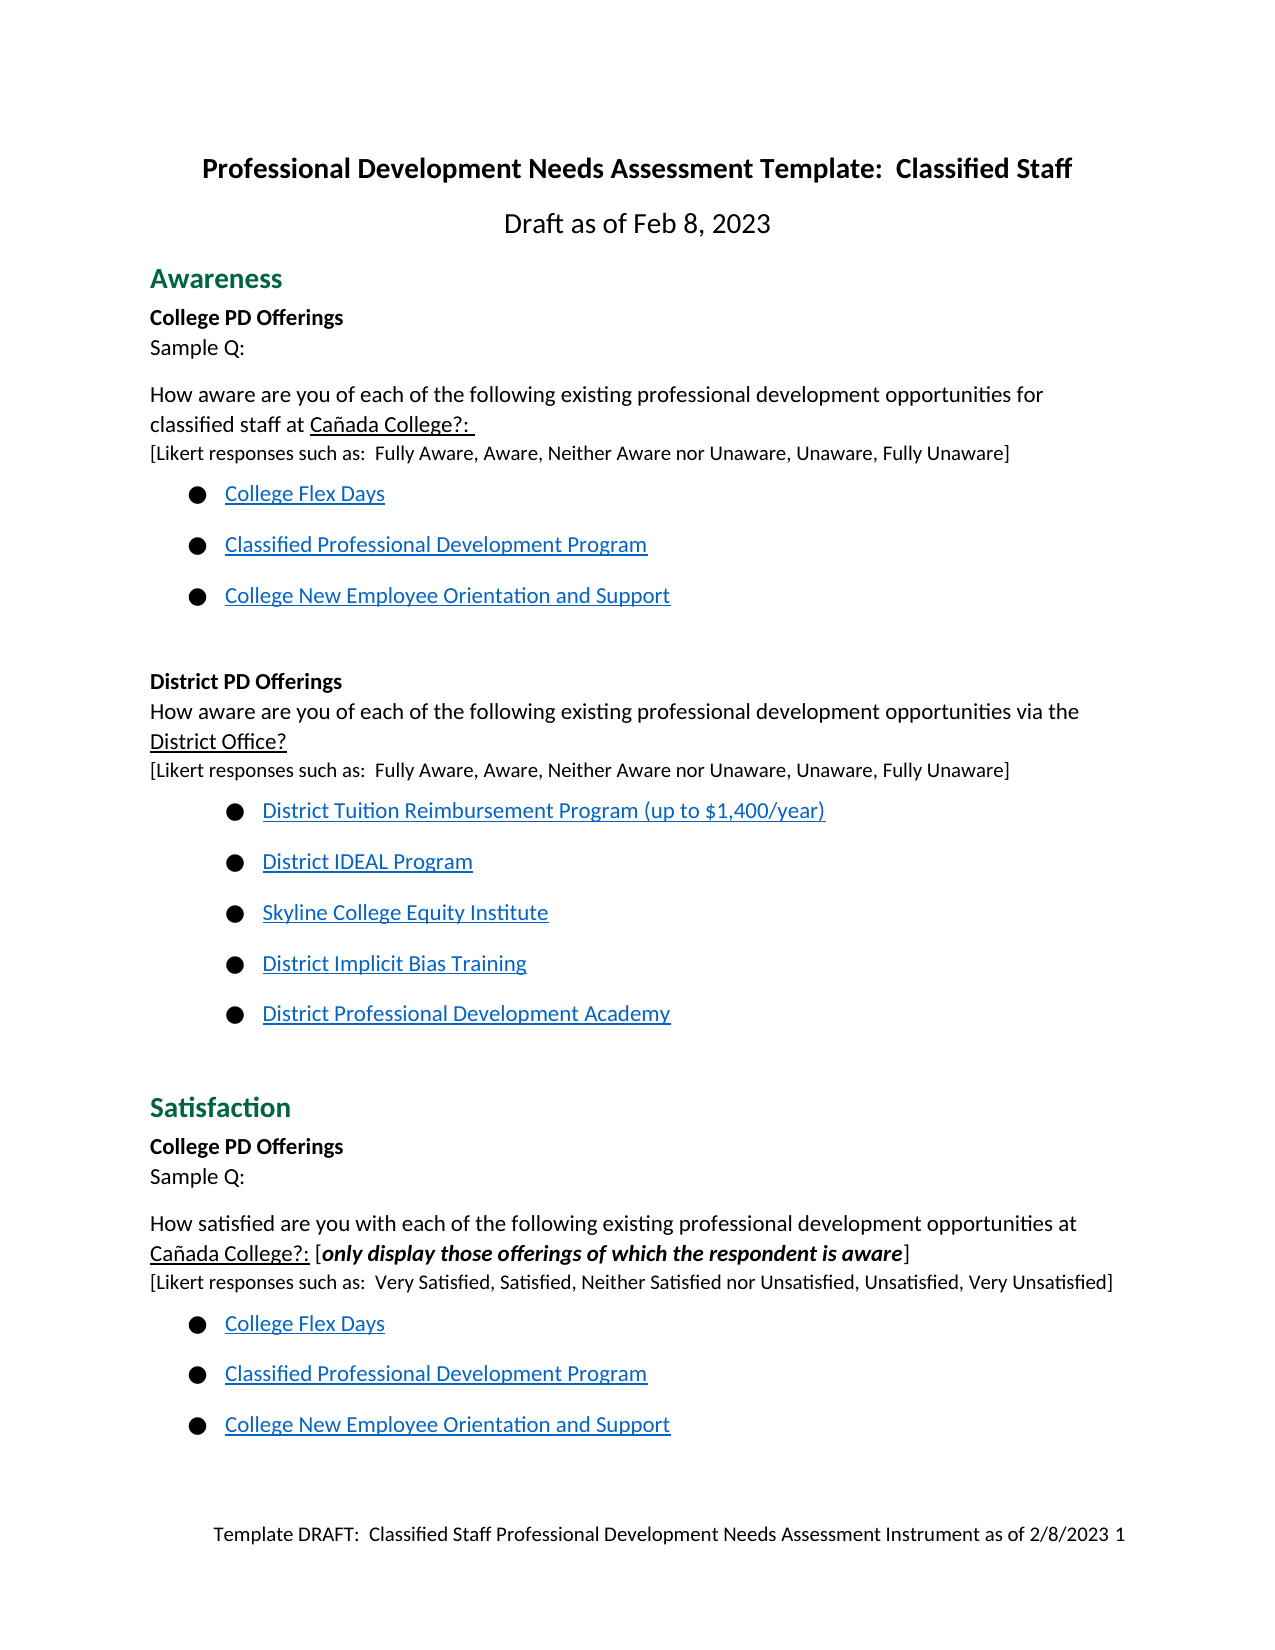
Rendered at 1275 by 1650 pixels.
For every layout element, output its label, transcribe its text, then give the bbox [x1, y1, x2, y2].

list Classified Professional Development Program [187, 1348, 1125, 1395]
text [Likert responses such as: Fully Aware, Aware, Neither Aware nor Unaware, Unaware, Fully Unaware] [150, 440, 1125, 466]
text Sample Q: [150, 333, 1125, 361]
list District Tuition Reimbursement Program (up to $1,400/year) [225, 785, 1125, 832]
list Classified Professional Development Program [187, 518, 1125, 565]
subtitle College PD Offerings [150, 303, 1125, 331]
text Sample Q: [150, 1162, 1125, 1190]
text [Likert responses such as: Fully Aware, Aware, Neither Aware nor Unaware, Unaware, Fully Unaware] [150, 757, 1125, 783]
text How aware are you of each of the following existing professional development opportunities via the District Office? [150, 697, 1125, 755]
subtitle Awareness [150, 260, 1125, 296]
list College Flex Days [187, 1297, 1125, 1344]
text [Likert responses such as: Very Satisfied, Satisfied, Neither Satisfied nor Unsatisfied, Unsatisfied, Very Unsatisfied] [150, 1269, 1125, 1295]
text How satisfied are you with each of the following existing professional development opportunities at Cañada College?: [only display those offerings of which the respondent is aware] [150, 1209, 1125, 1267]
list College New Employee Orientation and Support [187, 1398, 1125, 1445]
subtitle College PD Offerings [150, 1132, 1125, 1160]
subtitle District PD Offerings [150, 667, 1125, 695]
list District IDEAL Program [225, 836, 1125, 882]
text How aware are you of each of the following existing professional development opportunities for classified staff at Cañada College?: [150, 380, 1125, 438]
list College Flex Days [187, 468, 1125, 515]
subtitle Satisfaction [150, 1089, 1125, 1125]
list District Implicit Bias Training [225, 937, 1125, 984]
list District Professional Development Academy [225, 988, 1125, 1035]
list Skyline College Equity Institute [225, 886, 1125, 933]
text Draft as of Feb 8, 2023 [150, 205, 1125, 241]
text Professional Development Needs Assessment Template: Classified Staff [150, 150, 1125, 186]
list College New Employee Orientation and Support [187, 569, 1125, 616]
